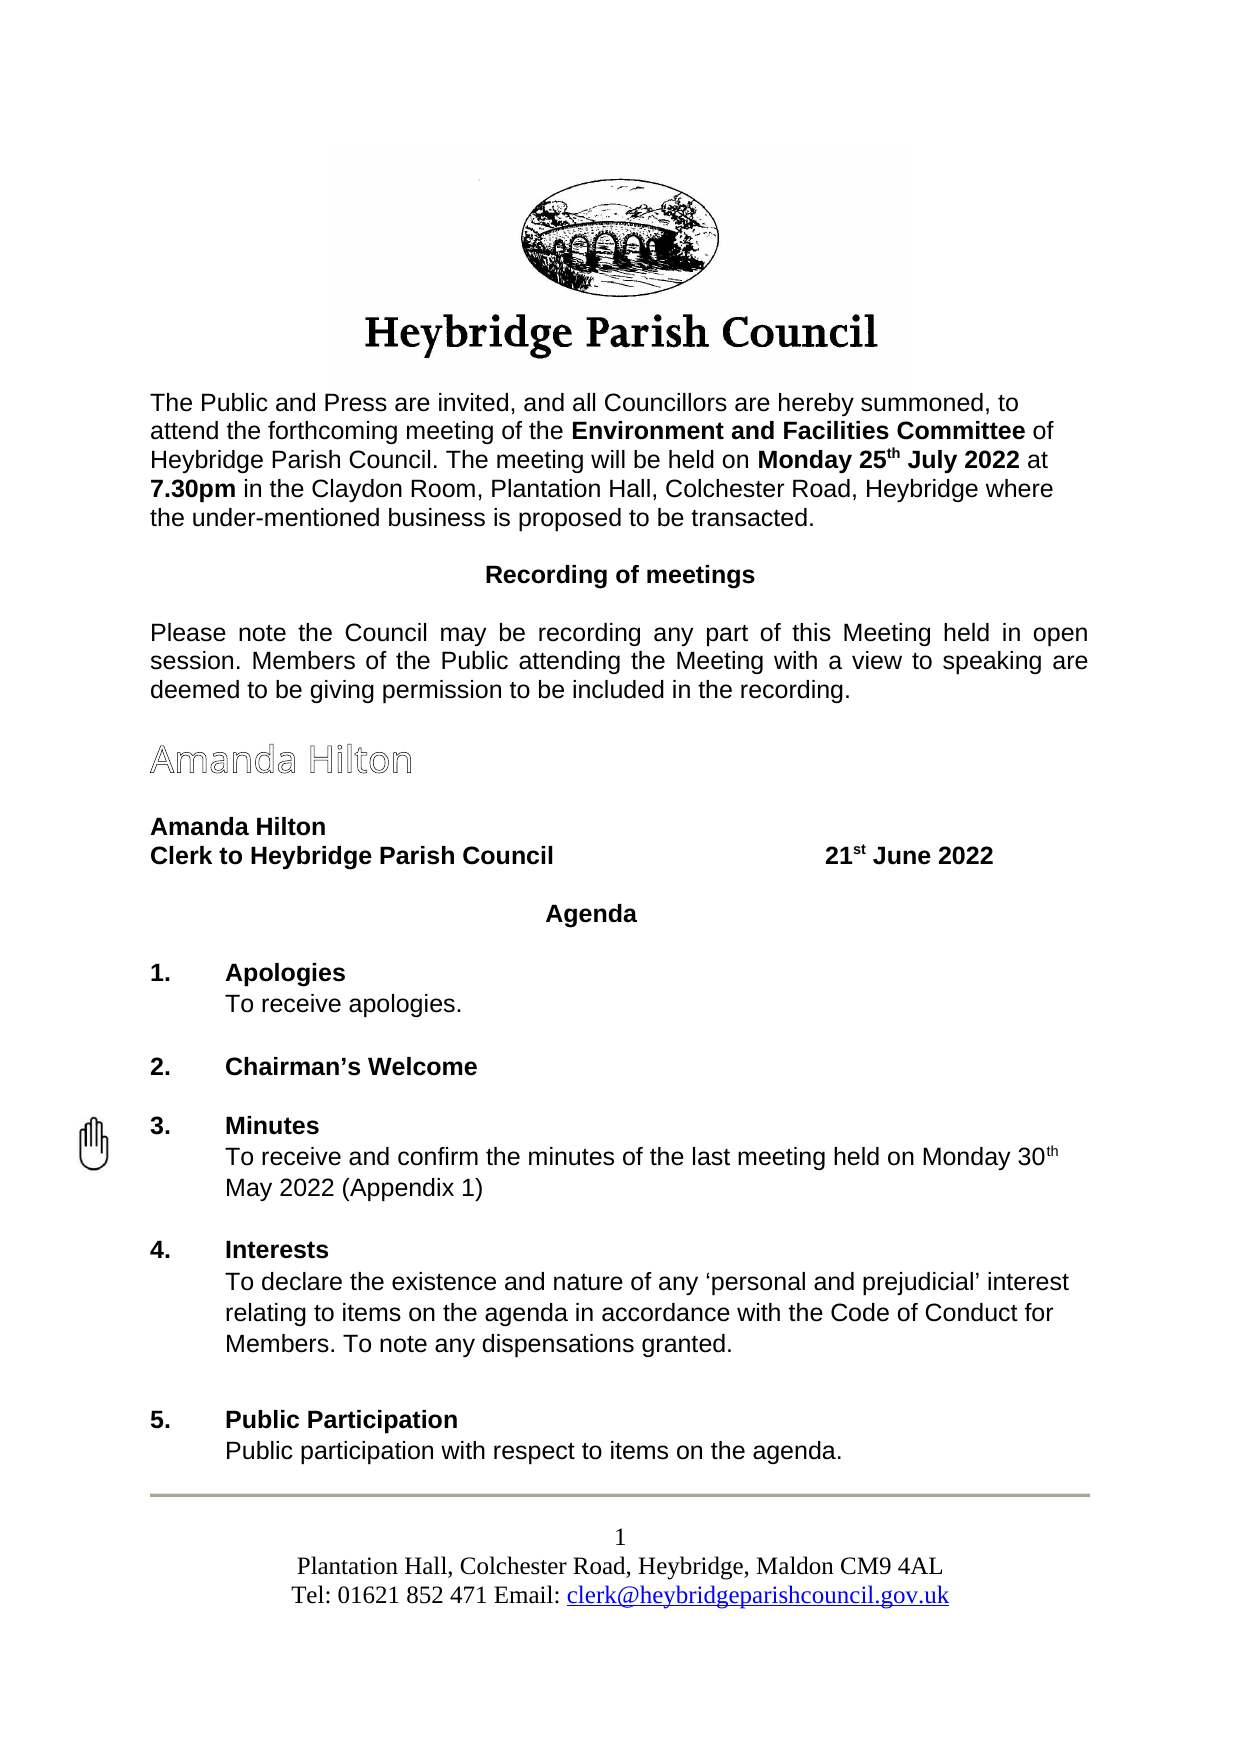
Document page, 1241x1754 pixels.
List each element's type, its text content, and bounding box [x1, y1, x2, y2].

text Amanda Hilton [150, 812, 1090, 841]
list To declare the existence and nature of any ‘personal and prejudicial’ interest relating to items on the agenda in accordance with the Code of Conduct for Members. To note any dispensations granted. [187, 1267, 1090, 1357]
picture [76, 1112, 112, 1175]
text Clerk to Heybridge Parish Council 21st June 2022 [150, 841, 1090, 870]
text The Public and Press are invited, and all Councillors are hereby summoned, to attend the forthcoming meeting of the Environment and Facilities Committee of Heybridge Parish Council. The meeting will be held on Monday 25th July 2022 at 7.30pm in the Claydon Room, Plantation Hall, Colchester Road, Heybridge where the under-mentioned business is proposed to be transacted. [150, 388, 1090, 531]
list Public participation with respect to items on the agenda. [187, 1436, 1090, 1465]
list Interests [150, 1236, 1090, 1264]
text Agenda [150, 899, 1090, 927]
list To receive and confirm the minutes of the last meeting held on Monday 30th May 2022 (Appendix 1) [225, 1142, 1090, 1202]
list Minutes [150, 1111, 1090, 1140]
list Public Participation [150, 1405, 1090, 1434]
list To receive apologies. [187, 989, 1090, 1018]
text Recording of meetings [150, 560, 1090, 589]
list Apologies [150, 958, 1090, 987]
picture [330, 149, 910, 388]
list Chairman’s Welcome [150, 1052, 1090, 1080]
text Amanda Hilton [150, 733, 1090, 784]
text Please note the Council may be recording any part of this Meeting held in open session. Members of the Public attending the Meeting with a view to speaking are deemed to be giving permission to be included in the recording. [150, 618, 1090, 704]
